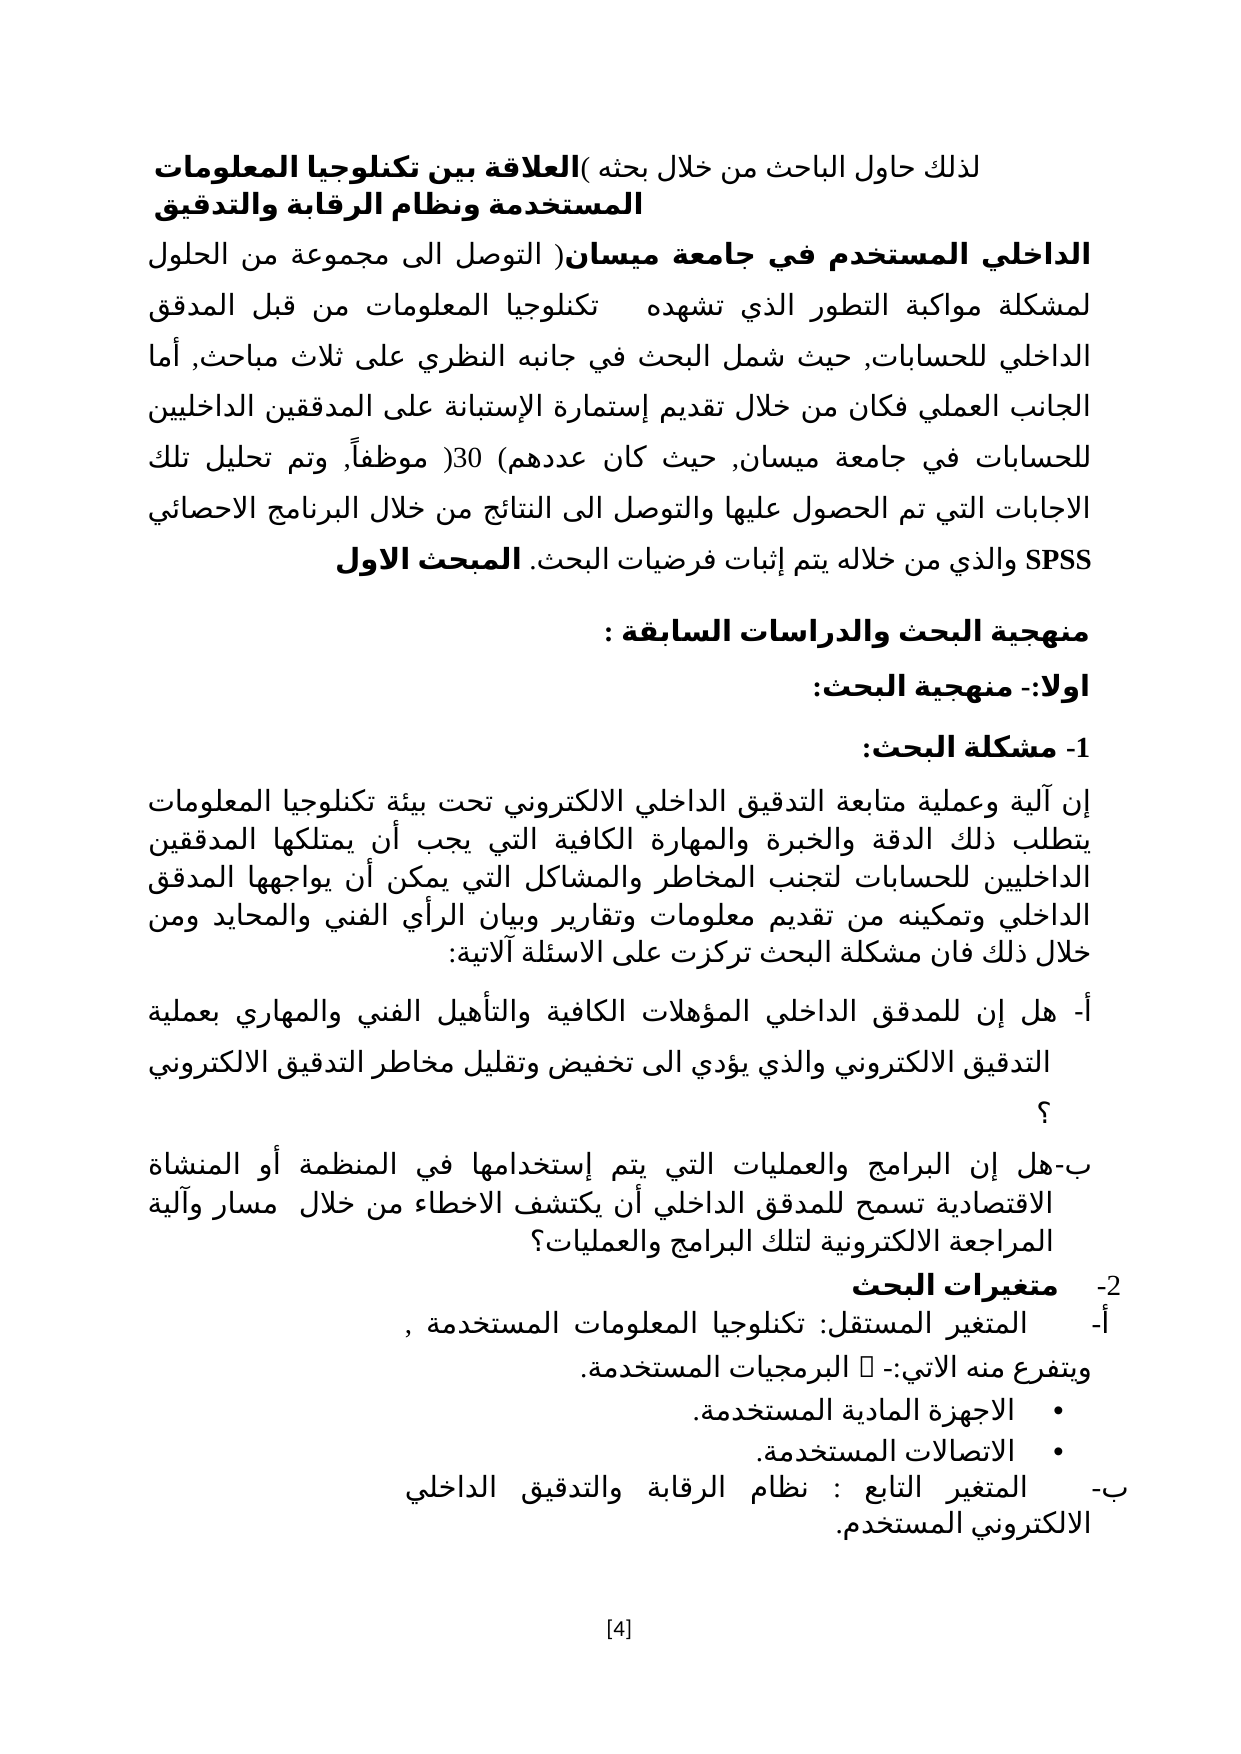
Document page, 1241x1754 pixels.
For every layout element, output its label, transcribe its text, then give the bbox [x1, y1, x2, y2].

text إن آلية وعملية متابعة التدقيق الداخلي الالكتروني تحت بيئة تكنلوجيا المعلومات يتطلب ذلك الدقة والخبرة والمهارة الكافية التي يجب أن يمتلكها المدققين الداخليين للحسابات لتجنب المخاطر والمشاكل التي يمكن أن يواجهها المدقق الداخلي وتمكينه من تقديم معلومات وتقارير وبيان الرأي الفني والمحايد ومن خلال ذلك فان مشكلة البحث تركزت على الاسئلة آلاتية: [147, 784, 1092, 969]
text منهجية البحث والدراسات السابقة : [105, 614, 1090, 647]
list الاتصالات المستخدمة. [105, 1434, 1053, 1468]
list متغيرات البحث [105, 1268, 1097, 1302]
list المتغير المستقل: تكنلوجيا المعلومات المستخدمة , ويتفرع منه الاتي:-  البرمجيات المستخدمة. [404, 1306, 1092, 1386]
text ب‌-‌هل إن البرامج والعمليات التي يتم إستخدامها في المنظمة أو المنشاة الاقتصادية تسمح للمدقق الداخلي أن يكتشف الاخطاء من خلال مسار وآلية المراجعة الالكترونية لتلك البرامج والعمليات؟ [147, 1147, 1092, 1257]
list الاجهزة المادية المستخدمة. [105, 1393, 1053, 1427]
text الداخلي المستخدم في جامعة ميسان( التوصل الى مجموعة من الحلول لمشكلة مواكبة التطور الذي تشهده تكنلوجيا المعلومات من قبل المدقق الداخلي للحسابات, حيث شمل البحث في جانبه النظري على ثلاث مباحث, أما الجانب العملي فكان من خلال تقديم إستمارة الإستبانة على المدققين الداخليين للحسابات في جامعة ميسان, حيث كان عددهم) 30( موظفاً, وتم تحليل تلك الاجابات التي تم الحصول عليها والتوصل الى النتائج من خلال البرنامج الاحصائي SPSS والذي من خلاله يتم إثبات فرضيات البحث. المبحث الاول [147, 237, 1092, 576]
text لذلك حاول الباحث من خلال بحثه )العلاقة بين تكنلوجيا المعلومات المستخدمة ونظام الرقابة والتدقيق [147, 151, 1103, 220]
text 1- مشكلة البحث: [105, 730, 1090, 763]
list المتغير التابع : نظام الرقابة والتدقيق الداخلي الالكتروني المستخدم. [404, 1470, 1092, 1540]
text ‌أ- ‌هل إن للمدقق الداخلي المؤهلات الكافية والتأهيل الفني والمهاري بعملية التدقيق الالكتروني والذي يؤدي الى تخفيض وتقليل مخاطر التدقيق الالكتروني ؟ [147, 994, 1092, 1130]
text اولا:- منهجية البحث: [105, 669, 1090, 702]
